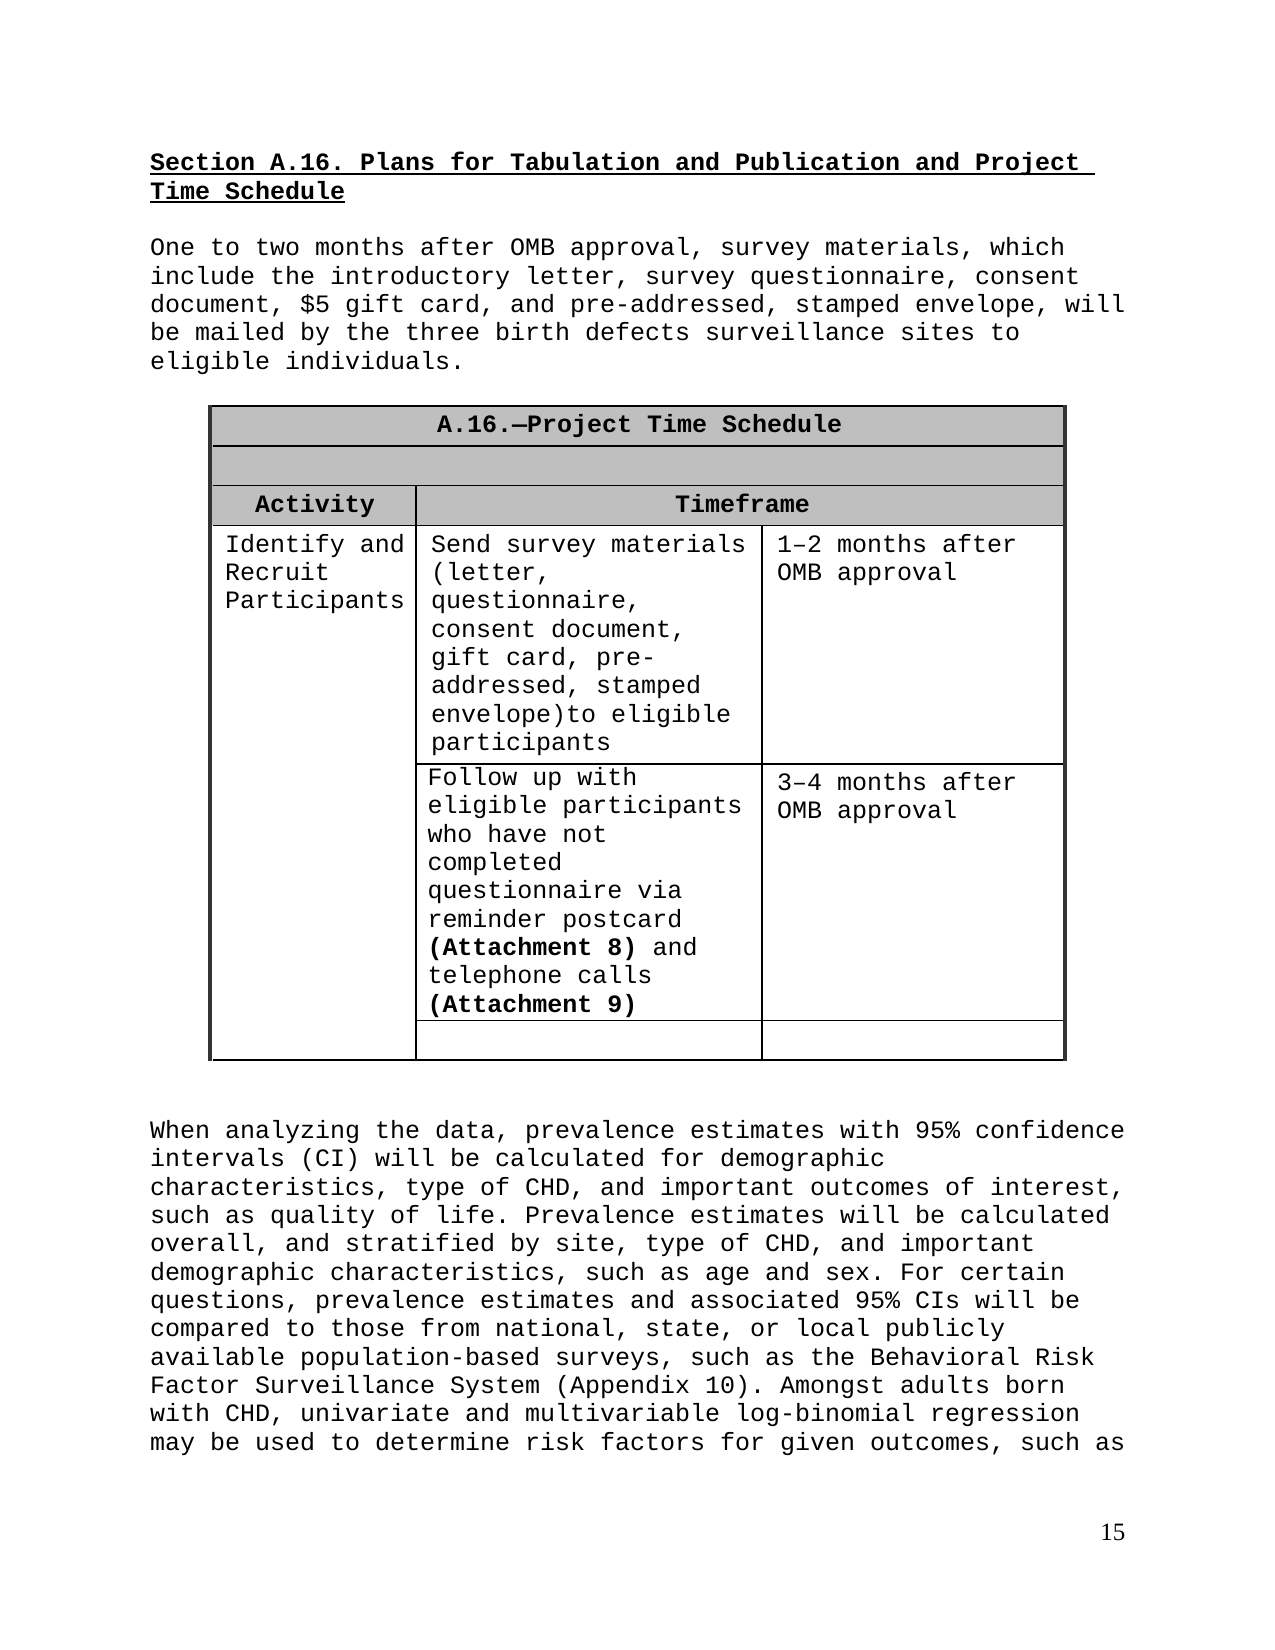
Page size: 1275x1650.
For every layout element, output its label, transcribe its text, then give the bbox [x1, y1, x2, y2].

table_cell Timeframe [417, 486, 1063, 525]
table_cell [417, 1021, 761, 1059]
table_header A.16.—Project Time Schedule [212, 407, 1063, 445]
table_cell 1–2 months after OMB approval [763, 526, 1063, 763]
table_cell [212, 446, 1063, 485]
table_cell [763, 1021, 1063, 1059]
table_cell 3–4 months after OMB approval [763, 765, 1063, 1019]
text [150, 1118, 1125, 1458]
table_cell Send survey materials (letter, questionnaire, consent document, gift card, pre-addressed, stamped envelope)to eligible participants [417, 526, 761, 763]
table_cell Follow up with eligible participants who have not completed questionnaire via reminder postcard (Attachment 8) and telephone calls (Attachment 9) [417, 765, 761, 1019]
table_cell Activity [212, 486, 415, 525]
text One to two months after OMB approval, survey materials, which include the introductory letter, survey questionnaire, consent document, $5 gift card, and pre-addressed, stamped envelope, will be mailed by the three birth defects surveillance sites to eligible individuals. [150, 235, 1125, 377]
table_cell Identify and Recruit Participants [212, 526, 415, 1059]
subtitle Section A.16. Plans for Tabulation and Publication and Project Time Schedule [150, 150, 1125, 207]
